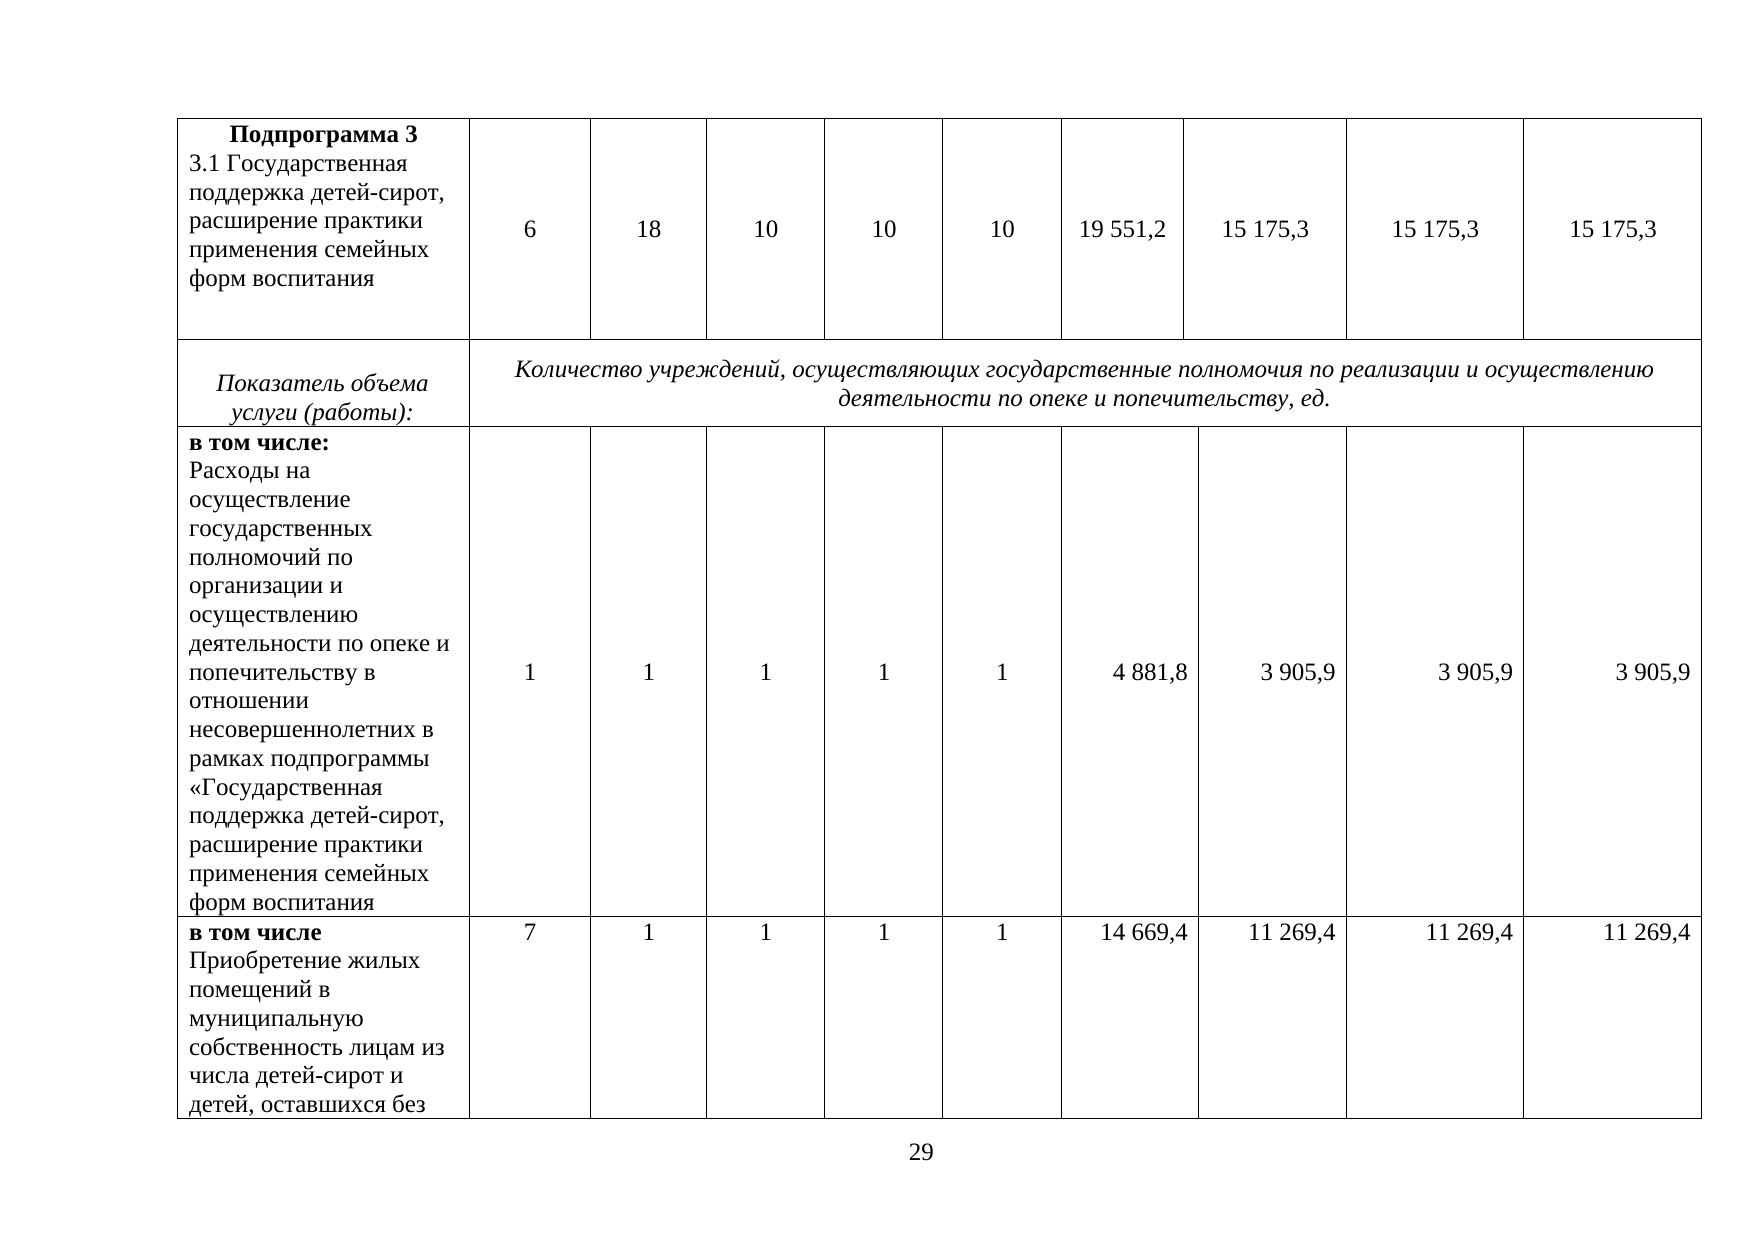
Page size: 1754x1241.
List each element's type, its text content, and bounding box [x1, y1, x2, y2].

table_cell в том числе: Расходы на осуществление государственных полномочий по организации и осуществлению деятельности по опеке и попечительству в отношении несовершеннолетних в рамках подпрограммы «Государственная поддержка детей-сирот, расширение практики применения семейных форм воспитания [178, 427, 469, 916]
table_cell 1 [591, 427, 706, 916]
table_cell 11 269,4 [1524, 917, 1701, 1118]
table_cell 4 881,8 [1062, 427, 1198, 916]
table_cell 1 [591, 917, 706, 1118]
table_cell 15 175,3 [1184, 119, 1346, 338]
table_cell 7 [470, 917, 590, 1118]
table_cell 3 905,9 [1199, 427, 1346, 916]
table_cell Показатель объема услуги (работы): [178, 340, 469, 426]
table_cell 3 905,9 [1524, 427, 1701, 916]
table_cell 11 269,4 [1199, 917, 1346, 1118]
table_cell 1 [943, 917, 1061, 1118]
table_cell 11 269,4 [1347, 917, 1523, 1118]
table_cell 14 669,4 [1062, 917, 1198, 1118]
table_cell 1 [825, 917, 942, 1118]
table_cell 1 [707, 917, 824, 1118]
table_cell 15 175,3 [1524, 119, 1701, 338]
table_cell 1 [943, 427, 1061, 916]
table_cell 6 [470, 119, 590, 338]
table_cell Подпрограмма 3 3.1 Государственная поддержка детей-сирот, расширение практики применения семейных форм воспитания [178, 119, 469, 338]
table_cell 10 [943, 119, 1061, 338]
table_cell 3 905,9 [1347, 427, 1523, 916]
table_cell 15 175,3 [1347, 119, 1523, 338]
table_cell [178, 917, 469, 1118]
table_cell 10 [825, 119, 942, 338]
table_cell 1 [707, 427, 824, 916]
table_cell Количество учреждений, осуществляющих государственные полномочия по реализации и осуществлению деятельности по опеке и попечительству, ед. [470, 340, 1701, 426]
table_cell 19 551,2 [1062, 119, 1183, 338]
table_cell 18 [591, 119, 706, 338]
table_cell 1 [825, 427, 942, 916]
table_cell 1 [470, 427, 590, 916]
table_cell 10 [707, 119, 824, 338]
